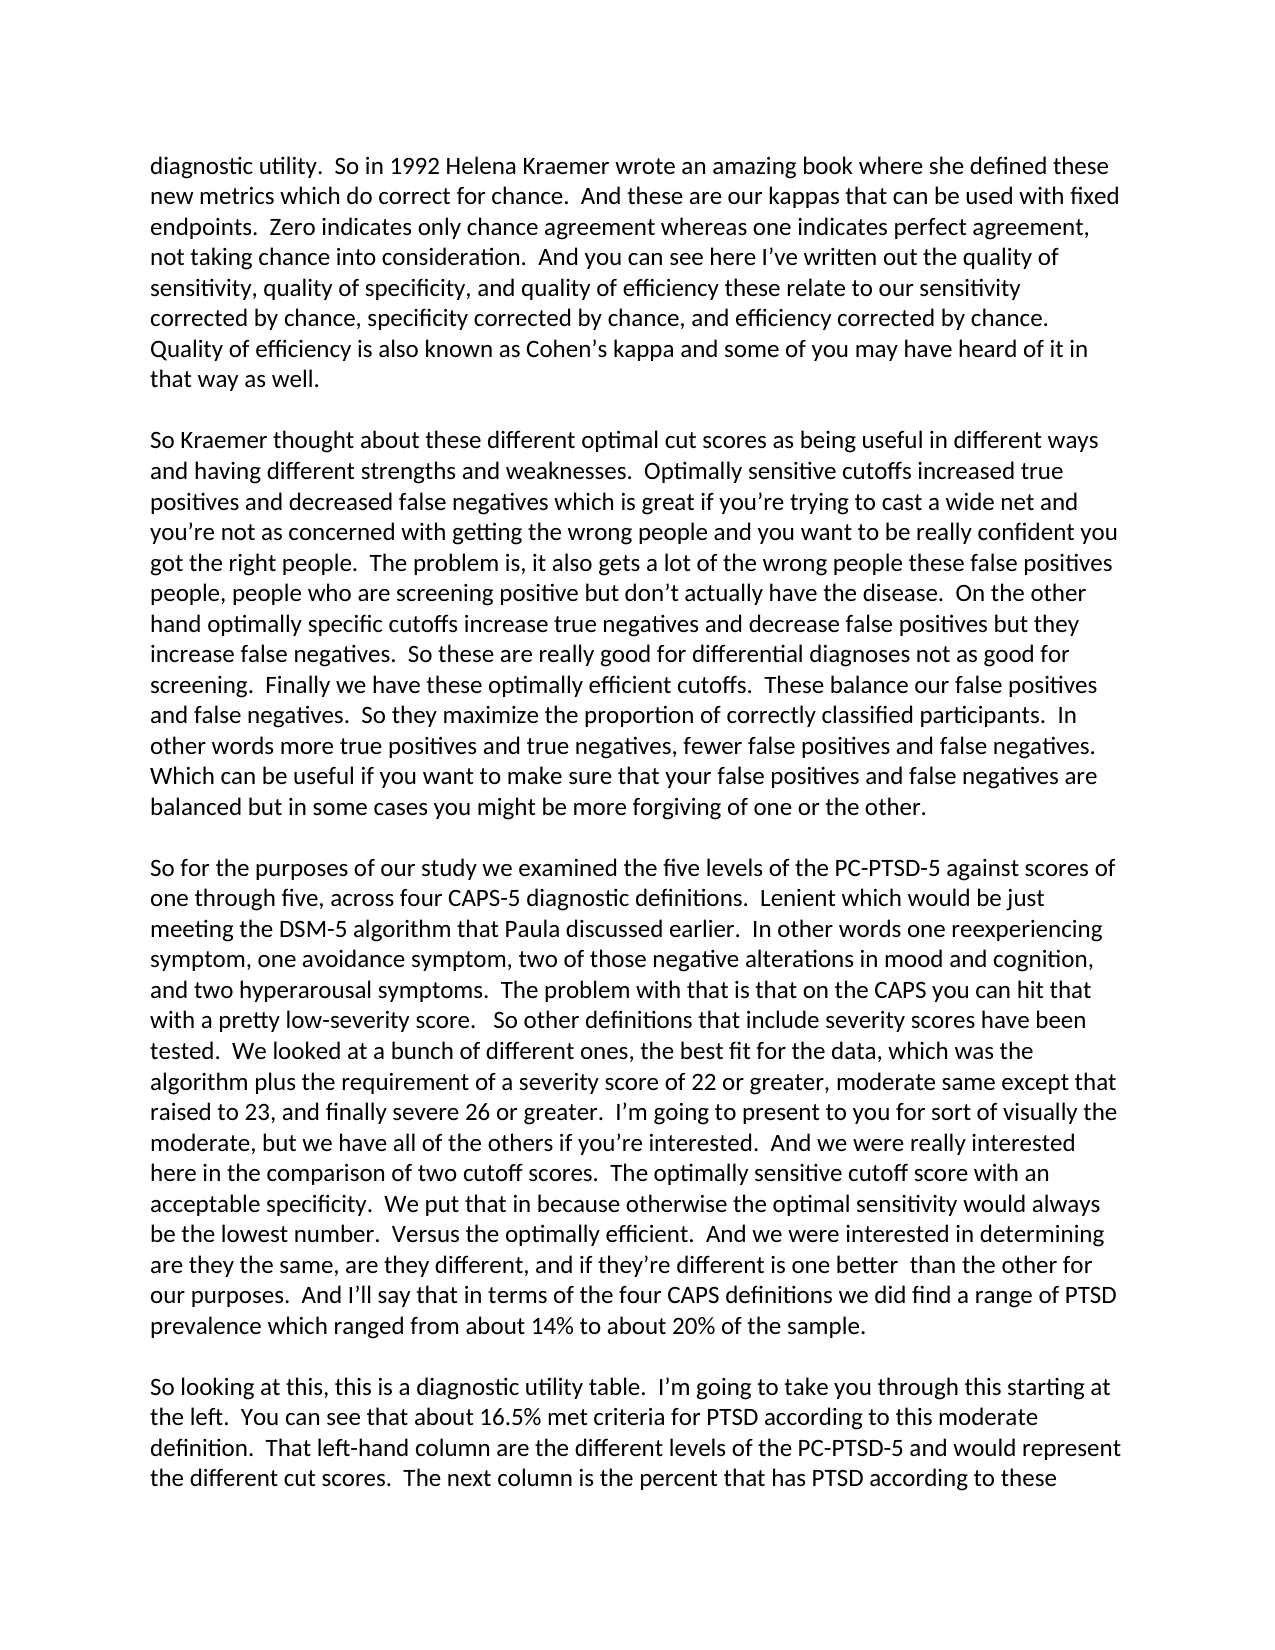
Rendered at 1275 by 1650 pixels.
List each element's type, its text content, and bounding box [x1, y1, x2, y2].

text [150, 150, 1125, 394]
text So for the purposes of our study we examined the five levels of the PC-PTSD-5 against scores of one through five, across four CAPS-5 diagnostic definitions. Lenient which would be just meeting the DSM-5 algorithm that Paula discussed earlier. In other words one reexperiencing symptom, one avoidance symptom, two of those negative alterations in mood and cognition, and two hyperarousal symptoms. The problem with that is that on the CAPS you can hit that with a pretty low-severity score. So other definitions that include severity scores have been tested. We looked at a bunch of different ones, the best fit for the data, which was the algorithm plus the requirement of a severity score of 22 or greater, moderate same except that raised to 23, and finally severe 26 or greater. I’m going to present to you for sort of visually the moderate, but we have all of the others if you’re interested. And we were really interested here in the comparison of two cutoff scores. The optimally sensitive cutoff score with an acceptable specificity. We put that in because otherwise the optimal sensitivity would always be the lowest number. Versus the optimally efficient. And we were interested in determining are they the same, are they different, and if they’re different is one better than the other for our purposes. And I’ll say that in terms of the four CAPS definitions we did find a range of PTSD prevalence which ranged from about 14% to about 20% of the sample. [150, 852, 1125, 1340]
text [150, 1371, 1125, 1493]
text So Kraemer thought about these different optimal cut scores as being useful in different ways and having different strengths and weaknesses. Optimally sensitive cutoffs increased true positives and decreased false negatives which is great if you’re trying to cast a wide net and you’re not as concerned with getting the wrong people and you want to be really confident you got the right people. The problem is, it also gets a lot of the wrong people these false positives people, people who are screening positive but don’t actually have the disease. On the other hand optimally specific cutoffs increase true negatives and decrease false positives but they increase false negatives. So these are really good for differential diagnoses not as good for screening. Finally we have these optimally efficient cutoffs. These balance our false positives and false negatives. So they maximize the proportion of correctly classified participants. In other words more true positives and true negatives, fewer false positives and false negatives. Which can be useful if you want to make sure that your false positives and false negatives are balanced but in some cases you might be more forgiving of one or the other. [150, 425, 1125, 821]
